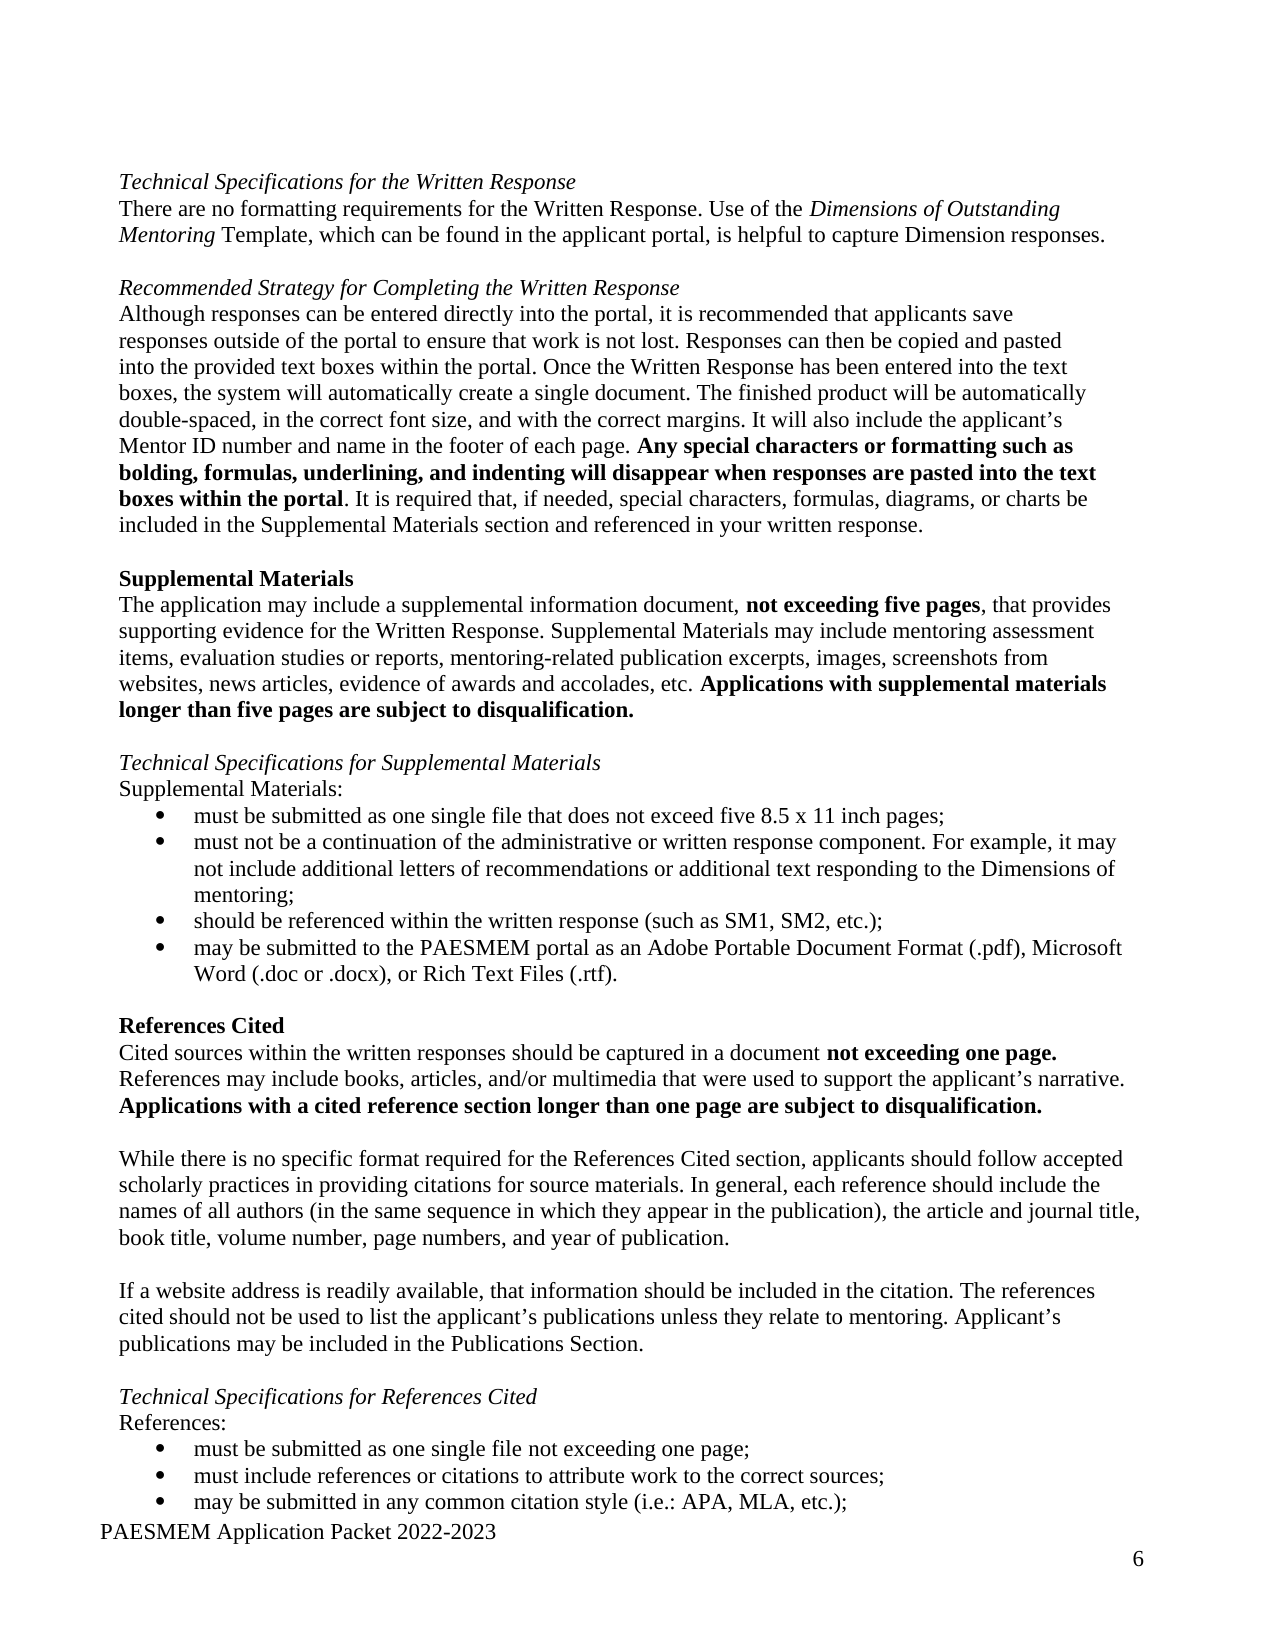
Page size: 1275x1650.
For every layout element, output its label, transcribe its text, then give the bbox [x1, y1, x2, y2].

text Supplemental Materials: [119, 776, 1144, 802]
list may be submitted in any common citation style (i.e.: APA, MLA, etc.); [156, 1488, 1144, 1514]
text While there is no specific format required for the References Cited section, applicants should follow accepted scholarly practices in providing citations for source materials. In general, each reference should include the names of all authors (in the same sequence in which they appear in the publication), the article and journal title, book title, volume number, page numbers, and year of publication. [119, 1145, 1144, 1250]
text Technical Specifications for the Written Response [119, 168, 1144, 194]
subtitle Technical Specifications for Supplemental Materials [119, 749, 1144, 776]
text Supplemental Materials [119, 564, 1144, 591]
list may be submitted to the PAESMEM portal as an Adobe Portable Document Format (.pdf), Microsoft Word (.doc or .docx), or Rich Text Files (.rtf). [156, 934, 1144, 986]
text Although responses can be entered directly into the portal, it is recommended that applicants save responses outside of the portal to ensure that work is not lost. Responses can then be copied and pasted into the provided text boxes within the portal. Once the Written Response has been entered into the text boxes, the system will automatically create a single document. The finished product will be automatically double-spaced, in the correct font size, and with the correct margins. It will also include the applicant’s Mentor ID number and name in the footer of each page. Any special characters or formatting such as bolding, formulas, underlining, and indenting will disappear when responses are pasted into the text boxes within the portal. It is required that, if needed, special characters, formulas, diagrams, or charts be included in the Supplemental Materials section and referenced in your written response. [119, 300, 1103, 538]
list must be submitted as one single file that does not exceed five 8.5 x 11 inch pages; [156, 802, 1144, 828]
text Technical Specifications for References Cited [119, 1383, 1144, 1409]
list must not be a continuation of the administrative or written response component. For example, it may not include additional letters of recommendations or additional text responding to the Dimensions of mentoring; [156, 828, 1144, 907]
text References Cited [119, 1012, 1144, 1039]
list should be referenced within the written response (such as SM1, SM2, etc.); [156, 907, 1144, 934]
text Cited sources within the written responses should be captured in a document not exceeding one page. References may include books, articles, and/or multimedia that were used to support the applicant’s narrative. Applications with a cited reference section longer than one page are subject to disqualification. [119, 1039, 1144, 1118]
text References: [119, 1409, 1144, 1435]
text Recommended Strategy for Completing the Written Response [119, 274, 1103, 300]
text There are no formatting requirements for the Written Response. Use of the Dimensions of Outstanding Mentoring Template, which can be found in the applicant portal, is helpful to capture Dimension responses. [119, 195, 1144, 247]
list must include references or citations to attribute work to the correct sources; [156, 1462, 1144, 1488]
text The application may include a supplemental information document, not exceeding five pages, that provides supporting evidence for the Written Response. Supplemental Materials may include mentoring assessment items, evaluation studies or reports, mentoring-related publication excerpts, images, screenshots from websites, news articles, evidence of awards and accolades, etc. Applications with supplemental materials longer than five pages are subject to disqualification. [119, 591, 1112, 723]
text If a website address is readily available, that information should be included in the citation. The references cited should not be used to list the applicant’s publications unless they relate to mentoring. Applicant’s publications may be included in the Publications Section. [119, 1277, 1144, 1356]
list must be submitted as one single file not exceeding one page; [156, 1435, 1144, 1462]
